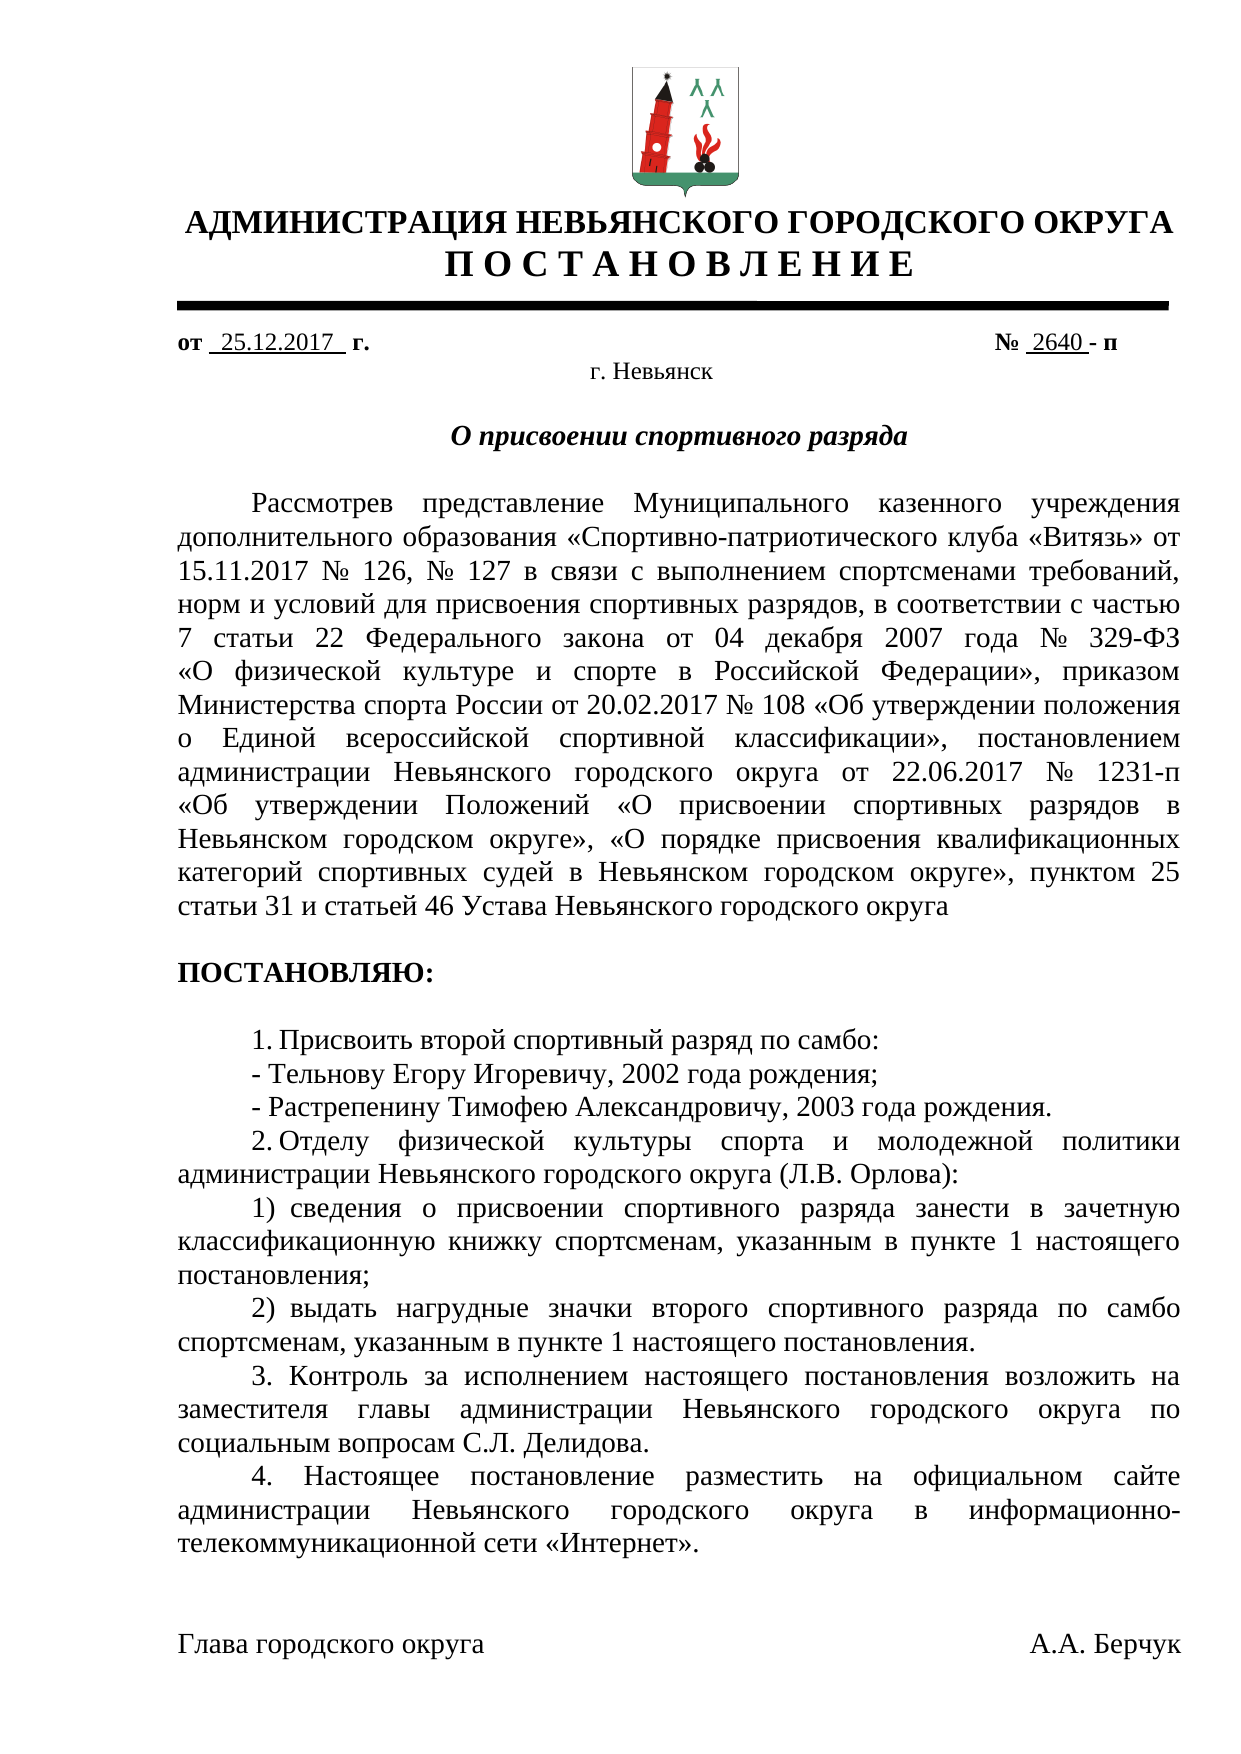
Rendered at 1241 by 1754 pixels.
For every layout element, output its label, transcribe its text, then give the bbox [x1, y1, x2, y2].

text - Тельнову Егору Игоревичу, 2002 года рождения; [251, 1056, 1181, 1089]
text г. Невьянск [177, 356, 1181, 385]
list Отделу физической культуры спорта и молодежной политики администрации Невьянского городского округа (Л.В. Орлова): [177, 1123, 1181, 1190]
text 4. Настоящее постановление разместить на официальном сайте администрации Невьянского городского округа в информационно-телекоммуникационной сети «Интернет». [177, 1458, 1181, 1559]
text Рассмотрев представление Муниципального казенного учреждения дополнительного образования «Спортивно-патриотического клуба «Витязь» от 15.11.2017 № 126, № 127 в связи с выполнением спортсменами требований, норм и условий для присвоения спортивных разрядов, в соответствии с частью 7 статьи 22 Федерального закона от 04 декабря 2007 года № 329-ФЗ «О физической культуре и спорте в Российской Федерации», приказом Министерства спорта России от 20.02.2017 № 108 «Об утверждении положения о Единой всероссийской спортивной классификации», постановлением администрации Невьянского городского округа от 22.06.2017 № 1231-п «Об утверждении Положений «О присвоении спортивных разрядов в Невьянском городском округе», «О порядке присвоения квалификационных категорий спортивных судей в Невьянском городском округе», пунктом 25 статьи 31 и статьей 46 Устава Невьянского городского округа [177, 486, 1181, 922]
text ПОСТАНОВЛЯЮ: [177, 955, 1181, 989]
text 3. Контроль за исполнением настоящего постановления возложить на заместителя главы администрации Невьянского городского округа по социальным вопросам С.Л. Делидова. [177, 1358, 1181, 1458]
text О присвоении спортивного разряда [177, 418, 1181, 452]
text П О С Т А Н О В Л Е Н И Е [177, 241, 1181, 284]
list сведения о присвоении спортивного разряда занести в зачетную классификационную книжку спортсменам, указанным в пункте 1 настоящего постановления; [177, 1190, 1181, 1291]
text от 25.12.2017 г. № 2640 - п [177, 327, 1181, 356]
text Глава городского округа А.А. Берчук [177, 1626, 1181, 1659]
list выдать нагрудные значки второго спортивного разряда по самбо спортсменам, указанным в пункте 1 настоящего постановления. [177, 1291, 1181, 1358]
list Присвоить второй спортивный разряд по самбо: [177, 1022, 1181, 1056]
text АДМИНИСТРАЦИЯ НЕВЬЯНСКОГО ГОРОДСКОГО ОКРУГА [177, 203, 1181, 241]
text - Растрепенину Тимофею Александровичу, 2003 года рождения. [251, 1089, 1181, 1123]
